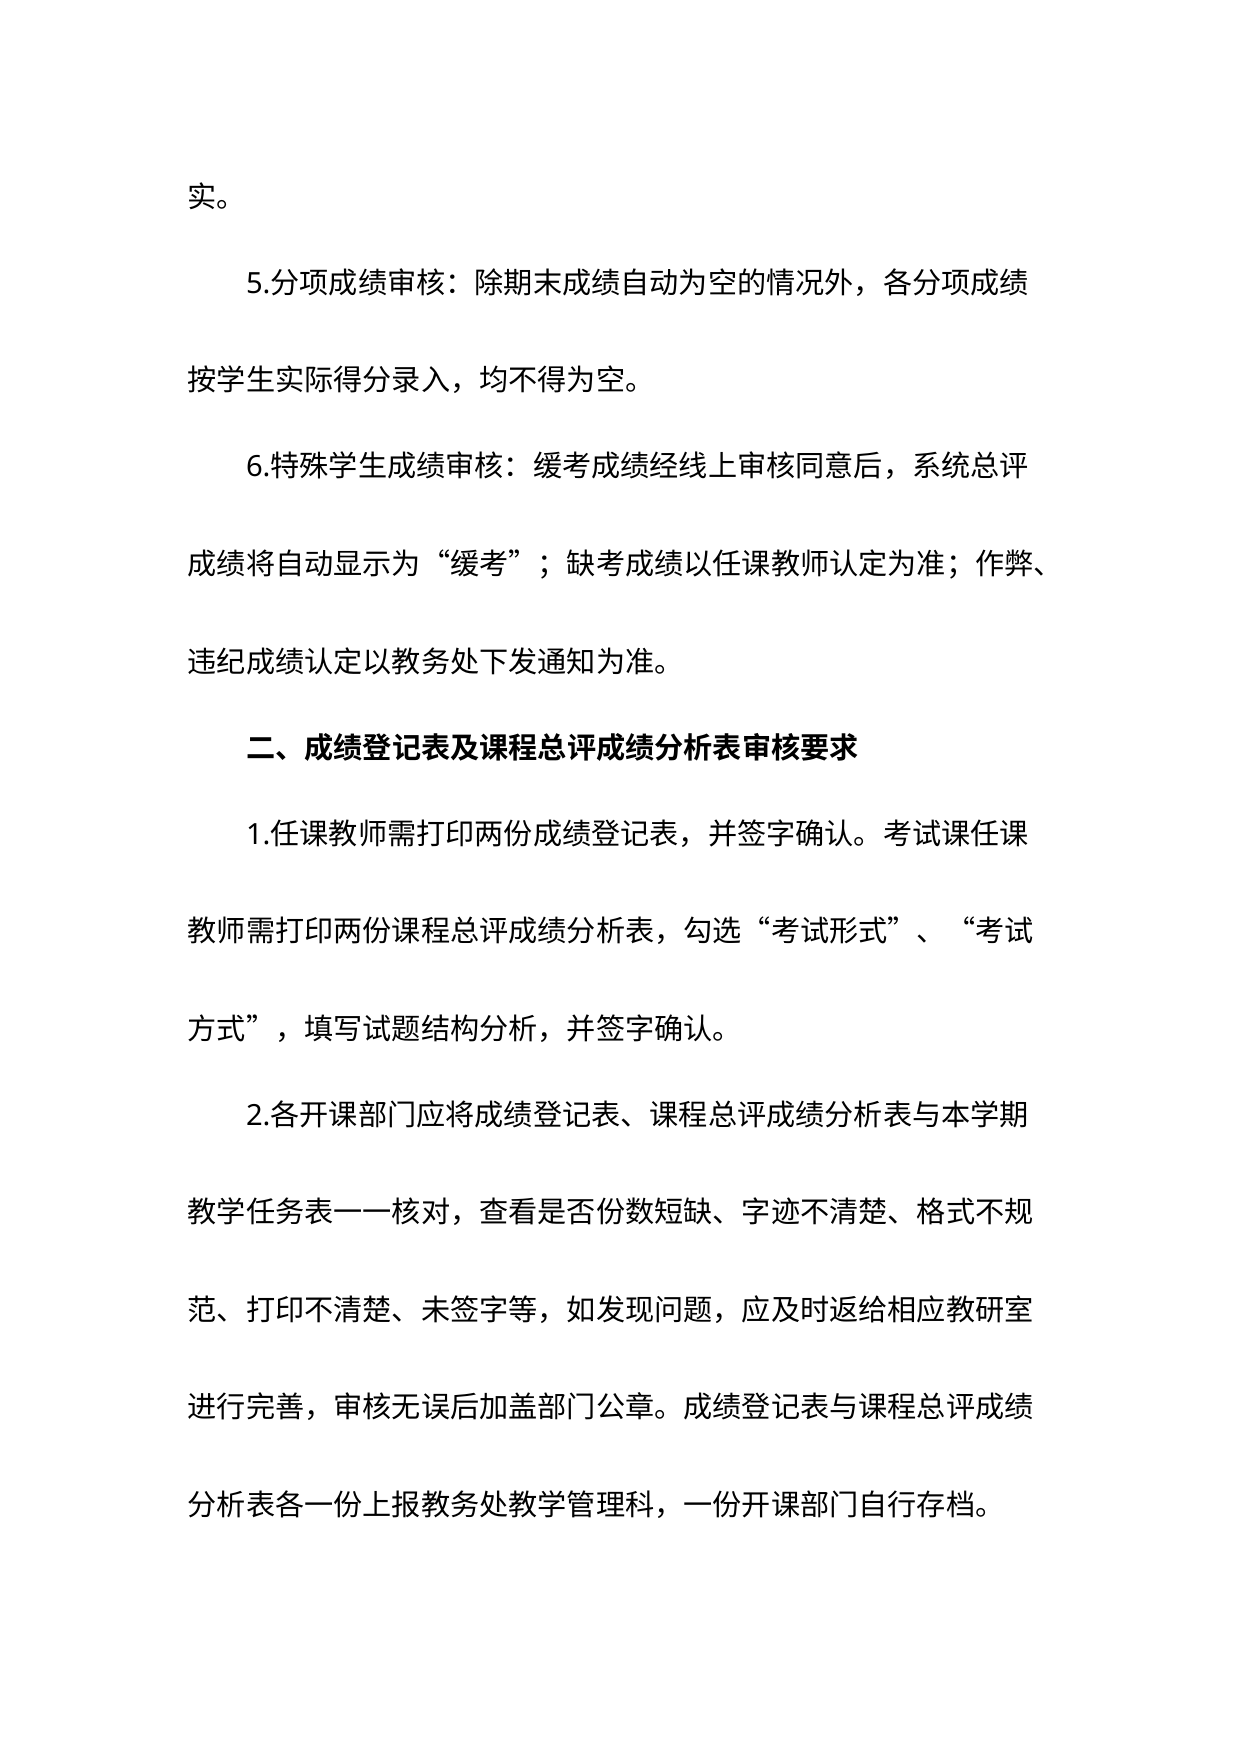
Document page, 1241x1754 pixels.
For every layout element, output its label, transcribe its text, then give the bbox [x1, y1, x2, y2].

text 二、成绩登记表及课程总评成绩分析表审核要求 [187, 713, 1053, 778]
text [187, 162, 1053, 227]
text 6.特殊学生成绩审核：缓考成绩经线上审核同意后，系统总评成绩将自动显示为“缓考”；缺考成绩以任课教师认定为准；作弊、违纪成绩认定以教务处下发通知为准。 [187, 432, 1053, 692]
text 1.任课教师需打印两份成绩登记表，并签字确认。考试课任课教师需打印两份课程总评成绩分析表，勾选“考试形式”、“考试方式”，填写试题结构分析，并签字确认。 [187, 799, 1053, 1059]
text 2.各开课部门应将成绩登记表、课程总评成绩分析表与本学期教学任务表一一核对，查看是否份数短缺、字迹不清楚、格式不规范、打印不清楚、未签字等，如发现问题，应及时返给相应教研室进行完善，审核无误后加盖部门公章。成绩登记表与课程总评成绩分析表各一份上报教务处教学管理科，一份开课部门自行存档。 [187, 1080, 1053, 1535]
text 5.分项成绩审核：除期末成绩自动为空的情况外，各分项成绩按学生实际得分录入，均不得为空。 [187, 248, 1053, 411]
